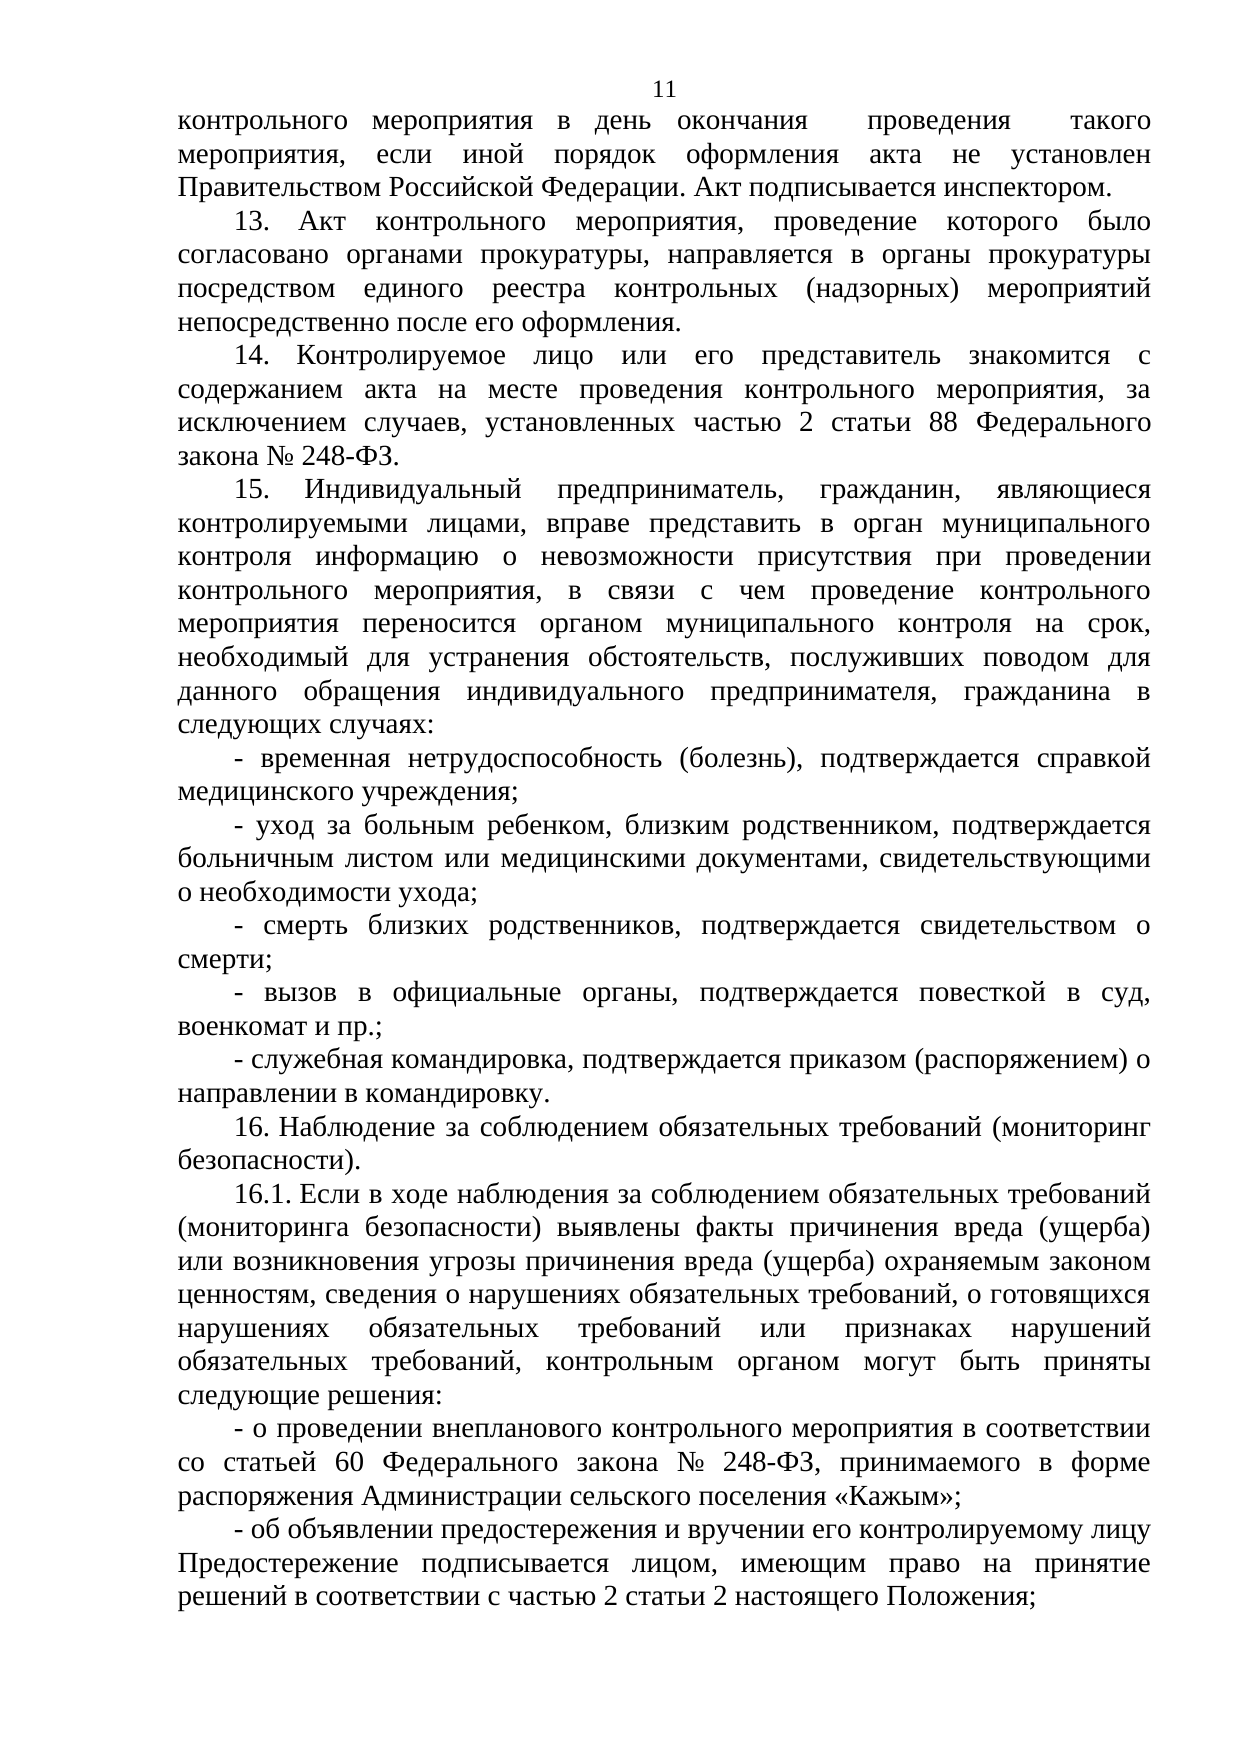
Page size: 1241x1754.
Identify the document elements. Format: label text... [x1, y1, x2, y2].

text 16.1. Если в ходе наблюдения за соблюдением обязательных требований (мониторинга безопасности) выявлены факты причинения вреда (ущерба) или возникновения угрозы причинения вреда (ущерба) охраняемым законом ценностям, сведения о нарушениях обязательных требований, о готовящихся нарушениях обязательных требований или признаках нарушений обязательных требований, контрольным органом могут быть приняты следующие решения: [177, 1176, 1152, 1411]
text - об объявлении предостережения и вручении его контролируемому лицу Предостережение подписывается лицом, имеющим право на принятие решений в соответствии с частью 2 статьи 2 настоящего Положения; [177, 1511, 1152, 1612]
text - вызов в официальные органы, подтверждается повесткой в суд, военкомат и пр.; [177, 974, 1152, 1042]
text - о проведении внепланового контрольного мероприятия в соответствии со статьей 60 Федерального закона № 248-ФЗ, принимаемого в форме распоряжения Администрации сельского поселения «Кажым»; [177, 1411, 1152, 1511]
text - временная нетрудоспособность (болезнь), подтверждается справкой медицинского учреждения; [177, 740, 1152, 807]
text 14. Контролируемое лицо или его представитель знакомится с содержанием акта на месте проведения контрольного мероприятия, за исключением случаев, установленных частью 2 статьи 88 Федерального закона № 248-ФЗ. [177, 337, 1152, 471]
text 15. Индивидуальный предприниматель, гражданин, являющиеся контролируемыми лицами, вправе представить в орган муниципального контроля информацию о невозможности присутствия при проведении контрольного мероприятия, в связи с чем проведение контрольного мероприятия переносится органом муниципального контроля на срок, необходимый для устранения обстоятельств, послуживших поводом для данного обращения индивидуального предпринимателя, гражданина в следующих случаях: [177, 471, 1152, 740]
text - уход за больным ребенком, близким родственником, подтверждается больничным листом или медицинскими документами, свидетельствующими о необходимости ухода; [177, 807, 1152, 907]
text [177, 102, 1152, 203]
text 13. Акт контрольного мероприятия, проведение которого было согласовано органами прокуратуры, направляется в органы прокуратуры посредством единого реестра контрольных (надзорных) мероприятий непосредственно после его оформления. [177, 203, 1152, 337]
text 16. Наблюдение за соблюдением обязательных требований (мониторинг безопасности). [177, 1109, 1152, 1176]
text - смерть близких родственников, подтверждается свидетельством о смерти; [177, 907, 1152, 974]
text - служебная командировка, подтверждается приказом (распоряжением) о направлении в командировку. [177, 1042, 1152, 1109]
